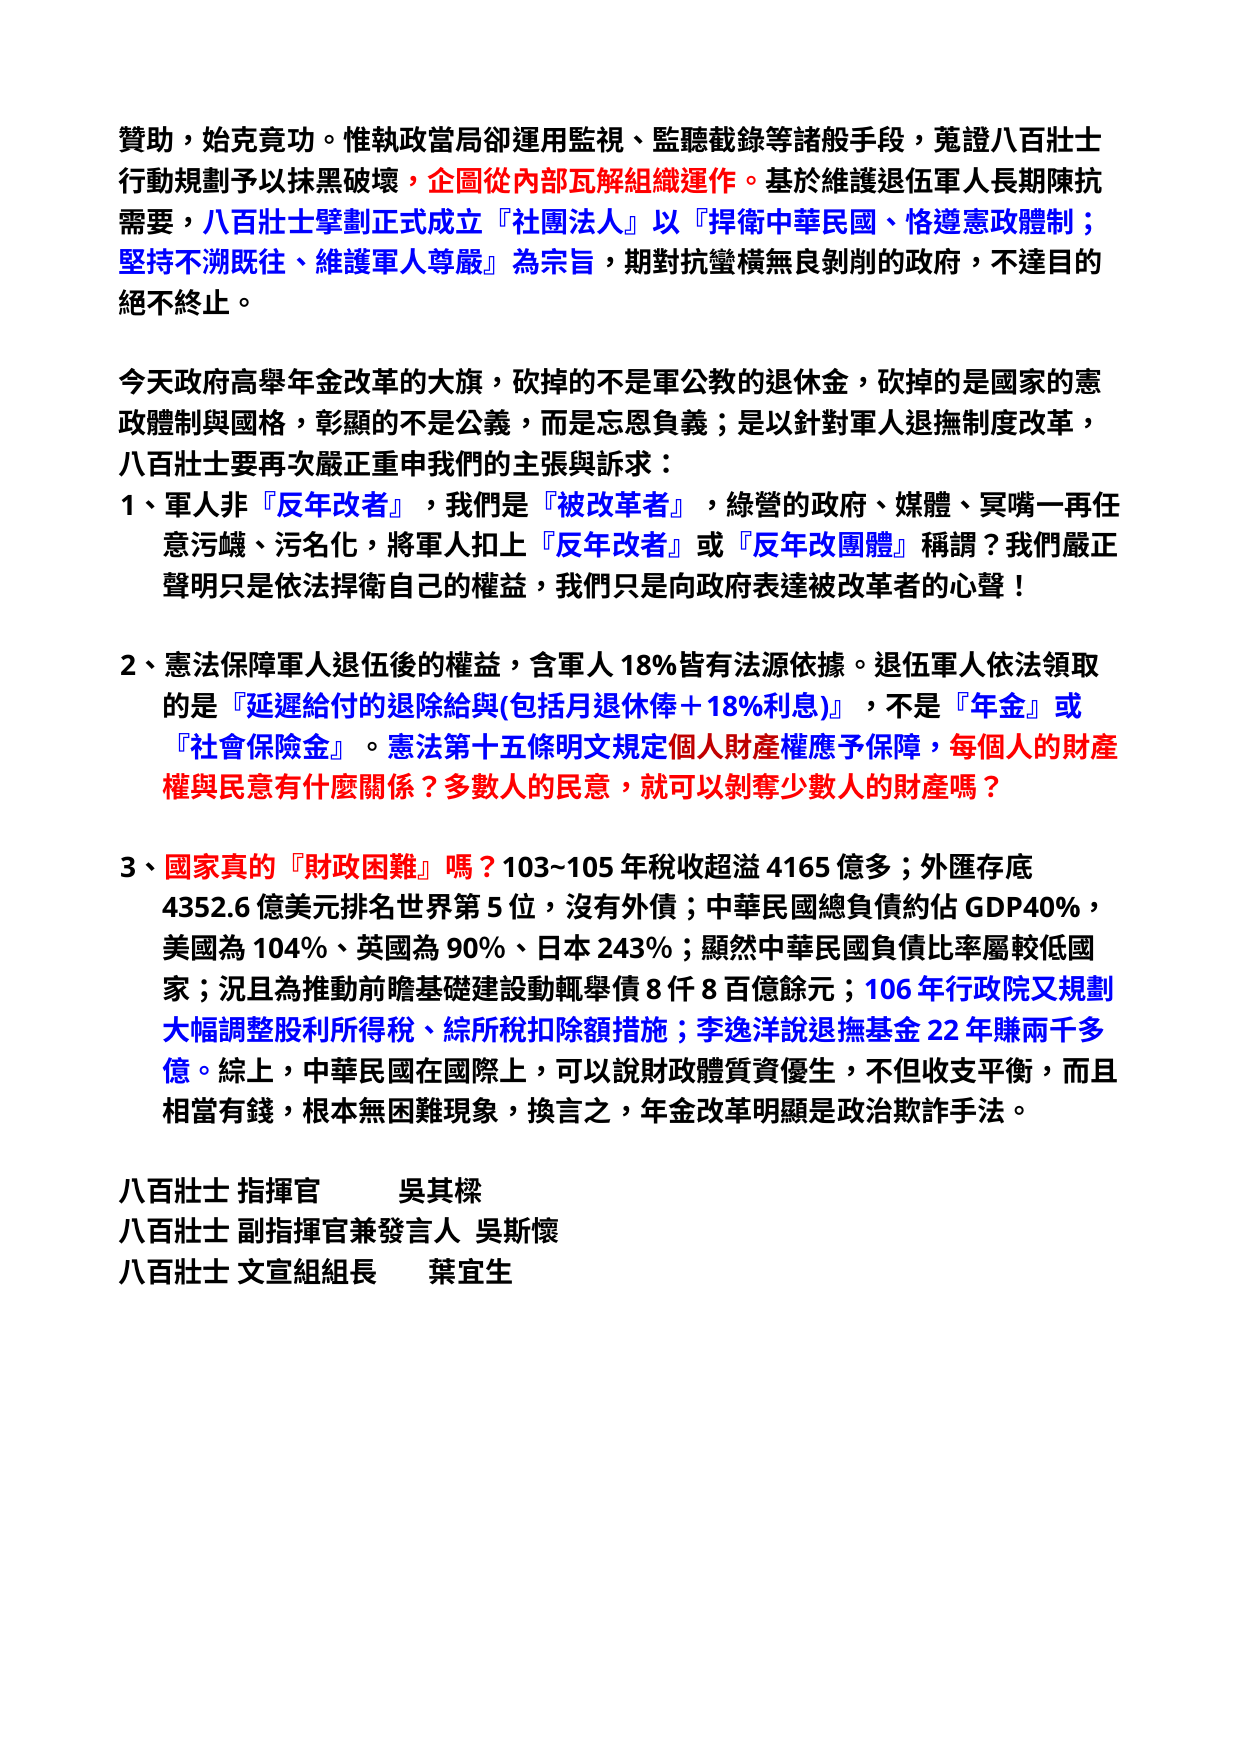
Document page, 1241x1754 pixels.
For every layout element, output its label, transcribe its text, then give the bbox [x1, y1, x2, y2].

text 1、軍人非『反年改者』，我們是『被改革者』，綠營的政府、媒體、冥嘴一再任意污衊、污名化，將軍人扣上『反年改者』或『反年改團體』稱謂？我們嚴正聲明只是依法捍衛自己的權益，我們只是向政府表達被改革者的心聲！ [120, 482, 1122, 604]
text 今天政府高舉年金改革的大旗，砍掉的不是軍公教的退休金，砍掉的是國家的憲政體制與國格，彰顯的不是公義，而是忘恩負義；是以針對軍人退撫制度改革，八百壯士要再次嚴正重申我們的主張與訴求： [118, 360, 1122, 482]
text 2、憲法保障軍人退伍後的權益，含軍人18%皆有法源依據。退伍軍人依法領取的是『延遲給付的退除給與(包括月退休俸＋18%利息)』，不是『年金』或『社會保險金』。憲法第十五條明文規定個人財產權應予保障，每個人的財產權與民意有什麼關係？多數人的民意，就可以剝奪少數人的財產嗎？ [120, 643, 1122, 806]
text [118, 118, 1122, 322]
text 八百壯士 文宣組組長 葉宜生 [118, 1250, 1122, 1291]
text 八百壯士 副指揮官兼發言人 吳斯懷 [118, 1209, 1122, 1250]
text 3、國家真的『財政困難』嗎？103~105年稅收超溢4165億多；外匯存底4352.6億美元排名世界第5位，沒有外債；中華民國總負債約佔GDP40%，美國為104％、英國為90％、日本243％；顯然中華民國負債比率屬較低國家；況且為推動前瞻基礎建設動輒舉債8仟8百億餘元；106年行政院又規劃大幅調整股利所得稅、綜所稅扣除額措施；李逸洋說退撫基金22年賺兩千多億。綜上，中華民國在國際上，可以說財政體質資優生，不但收支平衡，而且相當有錢，根本無困難現象，換言之，年金改革明顯是政治欺詐手法。 [120, 844, 1122, 1130]
text 八百壯士 指揮官 吳其樑 [118, 1168, 1122, 1209]
